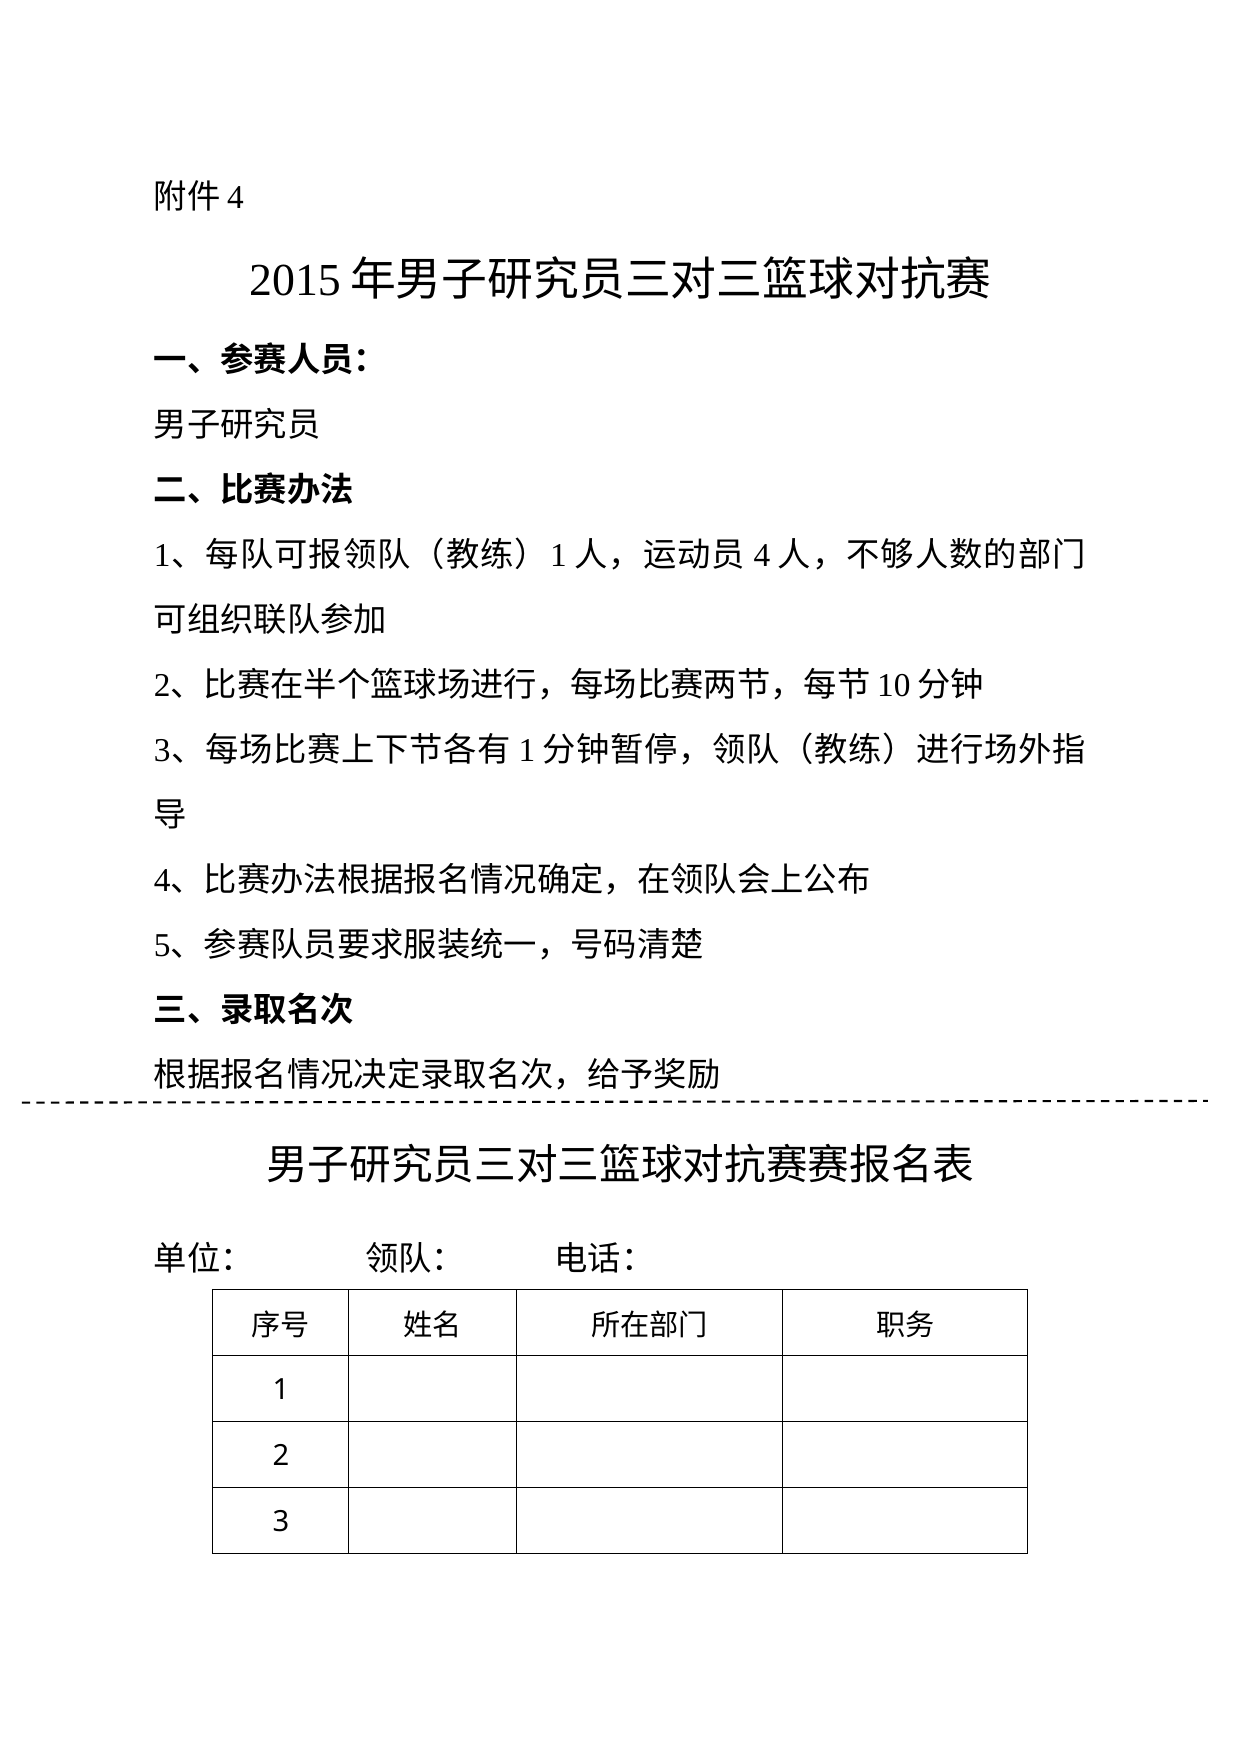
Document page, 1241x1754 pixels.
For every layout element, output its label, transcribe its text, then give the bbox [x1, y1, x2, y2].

table_cell [517, 1488, 782, 1553]
text 男子研究员 [153, 389, 1087, 454]
table_header 姓名 [349, 1290, 516, 1355]
table_cell [783, 1356, 1027, 1421]
table_cell 2 [213, 1422, 348, 1487]
text 3、每场比赛上下节各有1分钟暂停，领队（教练）进行场外指导 [153, 714, 1087, 844]
text 单位： 领队： 电话： [153, 1224, 1087, 1289]
table_cell 1 [213, 1356, 348, 1421]
text 2015年男子研究员三对三篮球对抗赛 [153, 227, 1087, 324]
table_cell [349, 1356, 516, 1421]
table_cell 3 [213, 1488, 348, 1553]
text 1、每队可报领队（教练）1人，运动员4人，不够人数的部门可组织联队参加 [153, 519, 1087, 649]
text 5、参赛队员要求服装统一，号码清楚 [153, 909, 1087, 974]
text 4、比赛办法根据报名情况确定，在领队会上公布 [153, 844, 1087, 909]
table_cell [517, 1356, 782, 1421]
text 根据报名情况决定录取名次，给予奖励 [153, 1039, 1087, 1104]
text 附件4 [153, 162, 1087, 227]
table_header 职务 [783, 1290, 1027, 1355]
table_cell [517, 1422, 782, 1487]
table_cell [783, 1488, 1027, 1553]
table_cell [783, 1422, 1027, 1487]
text 三、录取名次 [153, 974, 1087, 1039]
table_header 所在部门 [517, 1290, 782, 1355]
text 男子研究员三对三篮球对抗赛赛报名表 [153, 1128, 1087, 1193]
table_cell [349, 1488, 516, 1553]
text 2、比赛在半个篮球场进行，每场比赛两节，每节10分钟 [153, 649, 1087, 714]
table_header 序号 [213, 1290, 348, 1355]
table_cell [349, 1422, 516, 1487]
text 一、参赛人员： [153, 324, 1087, 389]
text 二、比赛办法 [153, 454, 1087, 519]
